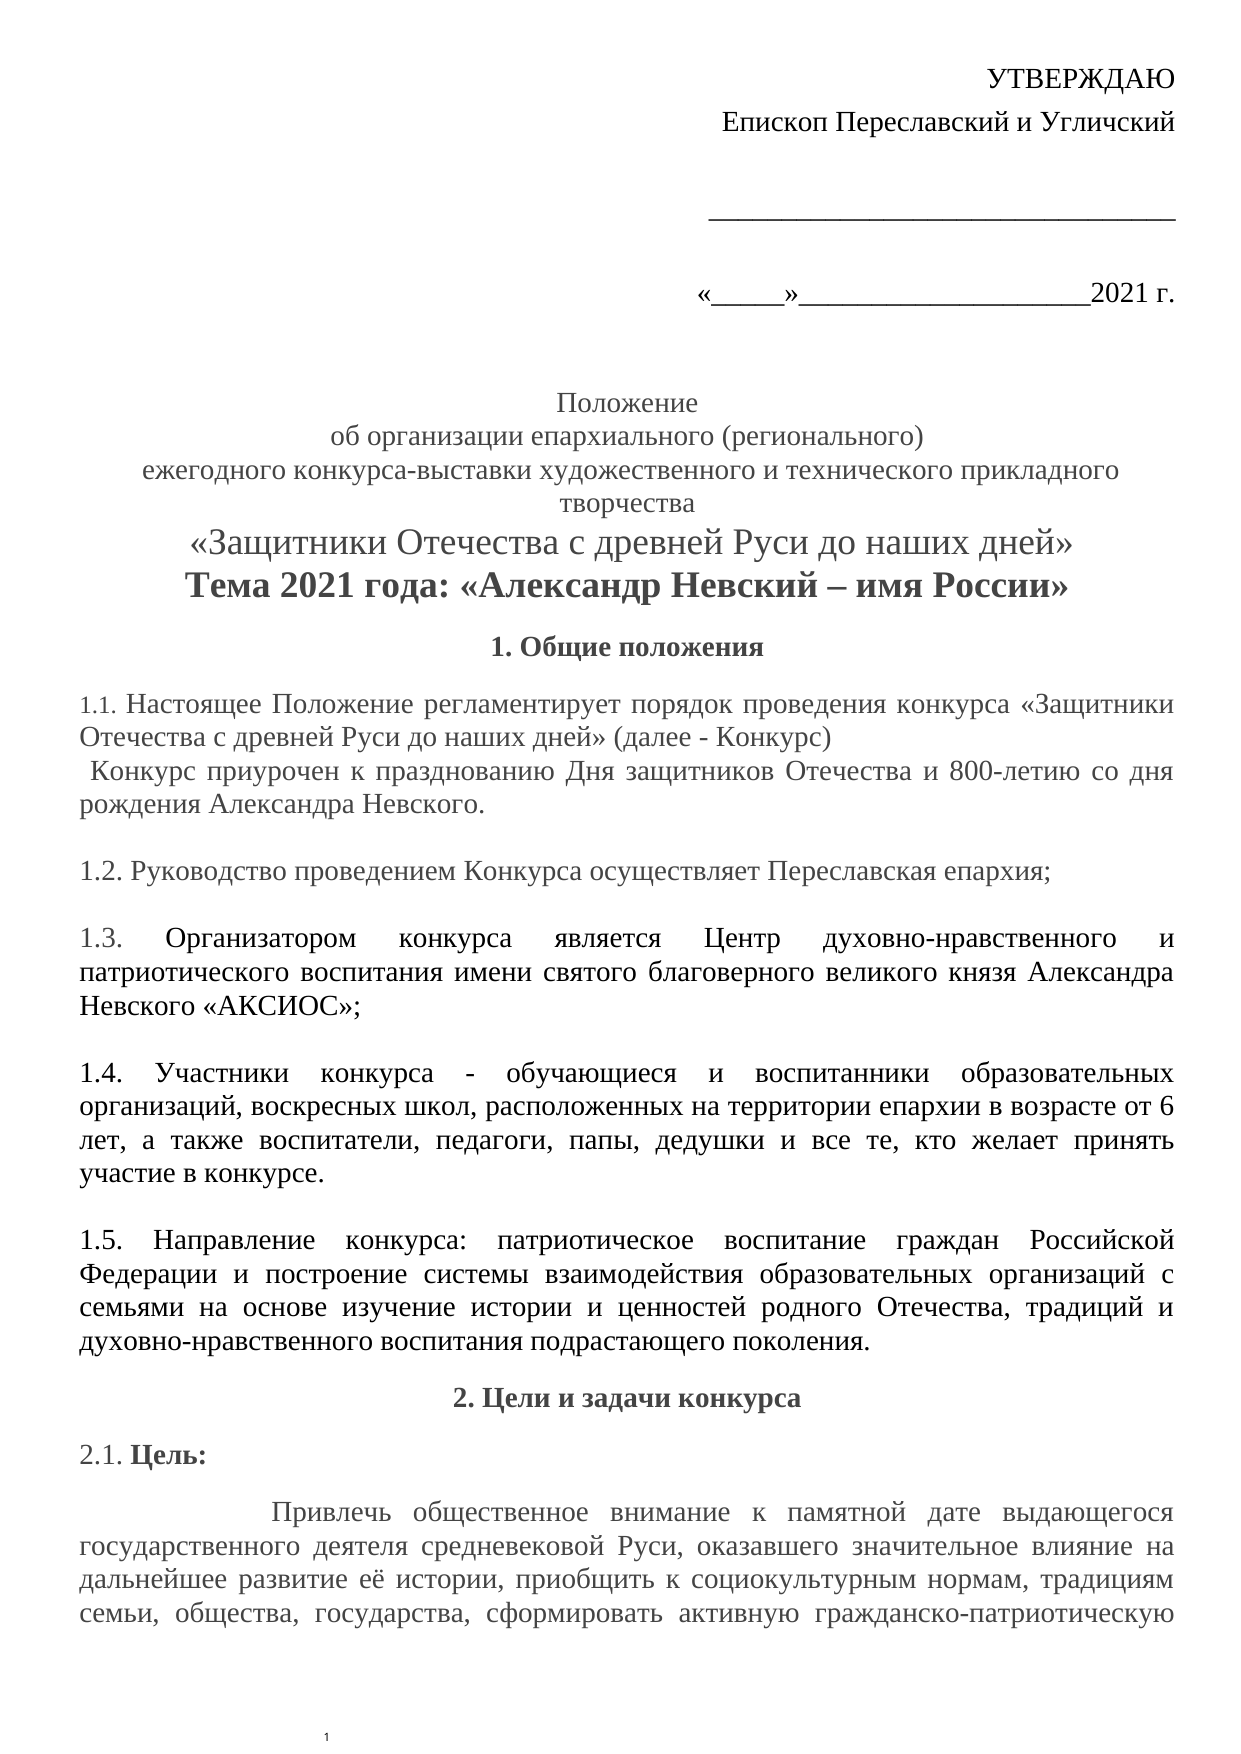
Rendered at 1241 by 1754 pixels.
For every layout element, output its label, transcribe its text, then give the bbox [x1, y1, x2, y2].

text 1.1. Настоящее Положение регламентирует порядок проведения конкурса «Защитники Отечества с древней Руси до наших дней» (далее - Конкурс) [79, 686, 1175, 753]
text ________________________________ [79, 190, 1175, 223]
text «Защитники Отечества с древней Руси до наших дней» [79, 519, 1175, 562]
text «_____»____________________2021 г. [79, 275, 1175, 309]
text 1.3. Организатором конкурса является Центр духовно-нравственного и патриотического воспитания имени святого благоверного великого князя Александра Невского «АКСИОС»; [79, 921, 1175, 1021]
text 1.4. Участники конкурса - обучающиеся и воспитанники образовательных организаций, воскресных школ, расположенных на территории епархии в возрасте от 6 лет, а также воспитатели, педагоги, папы, дедушки и все те, кто желает принять участие в конкурсе. [79, 1055, 1175, 1189]
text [79, 1494, 1175, 1628]
text ежегодного конкурса-выставки художественного и технического прикладного творчества [79, 452, 1175, 519]
text 2. Цели и задачи конкурса [79, 1380, 1175, 1414]
text Конкурс приурочен к празднованию Дня защитников Отечества и 800-летию со дня рождения Александра Невского. [79, 753, 1175, 820]
text 2.1. Цель: [79, 1437, 1175, 1471]
text об организации епархиального (регионального) [79, 418, 1175, 452]
text Епископ Переславский и Угличский [79, 104, 1175, 138]
text 1. Общие положения [79, 629, 1175, 662]
text Положение [79, 385, 1175, 418]
text 1.2. Руководство проведением Конкурса осуществляет Переславская епархия; [79, 853, 1175, 887]
text 1.5. Направление конкурса: патриотическое воспитание граждан Российской Федерации и построение системы взаимодействия образовательных организаций с семьями на основе изучение истории и ценностей родного Отечества, традиций и духовно-нравственного воспитания подрастающего поколения. [79, 1222, 1175, 1357]
text Тема 2021 года: «Александр Невский – имя России» [79, 562, 1175, 605]
text УТВЕРЖДАЮ [79, 62, 1175, 95]
